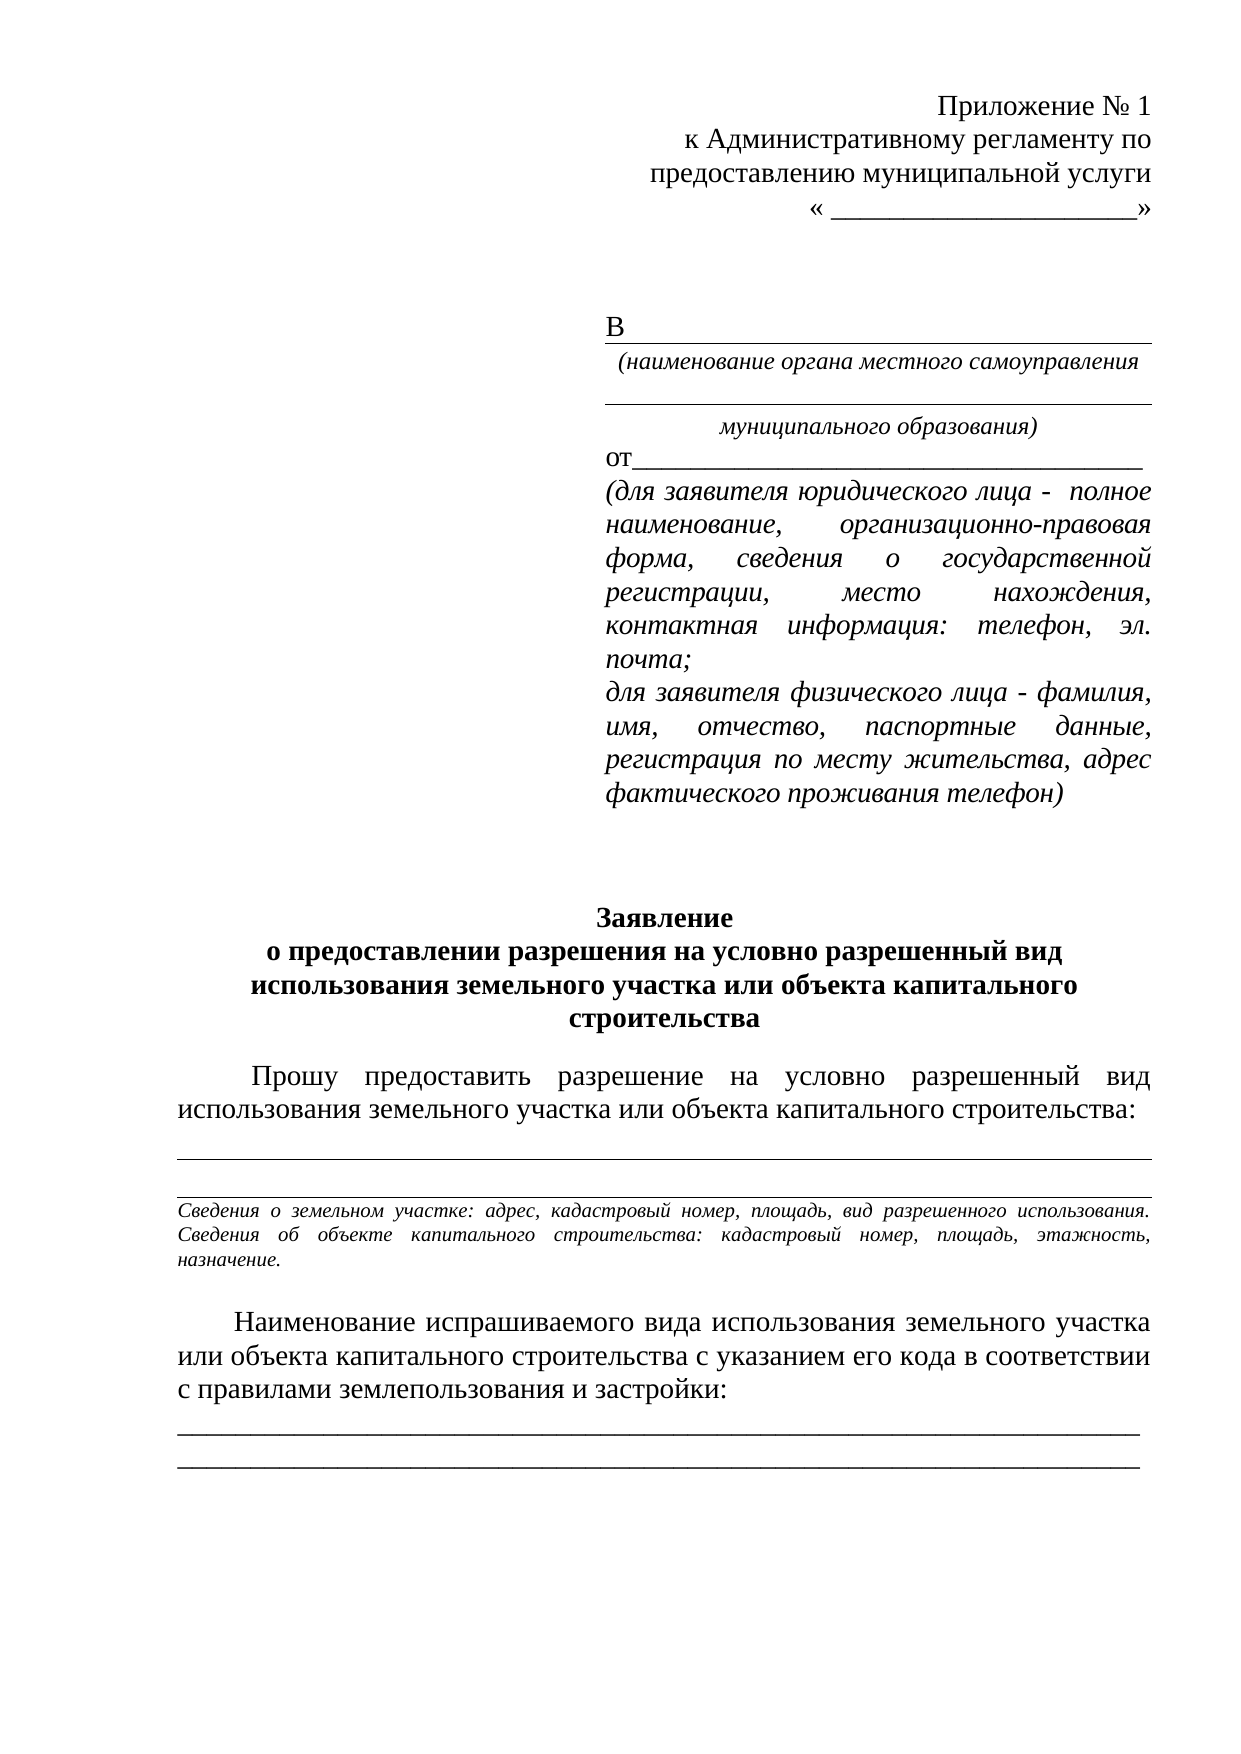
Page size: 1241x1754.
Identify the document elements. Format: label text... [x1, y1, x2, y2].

text от___________________________________ [605, 439, 1152, 473]
text Заявление [177, 900, 1152, 933]
text для заявителя физического лица - фамилия, имя, отчество, паспортные данные, регистрация по месту жительства, адрес фактического проживания телефон) [605, 674, 1152, 808]
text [177, 1405, 1152, 1438]
text о предоставлении разрешения на условно разрешенный вид использования земельного участка или объекта капитального строительства [177, 933, 1152, 1034]
text Сведения о земельном участке: адрес, кадастровый номер, площадь, вид разрешенного использования. Сведения об объекте капитального строительства: кадастровый номер, площадь, этажность, назначение. [177, 1198, 1152, 1271]
text (наименование органа местного самоуправления [605, 344, 1152, 375]
text Приложение № 1 [679, 89, 1152, 122]
text В [605, 309, 1152, 343]
text к Административному регламенту по предоставлению муниципальной услуги « _____________________» [635, 122, 1152, 223]
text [177, 1438, 1152, 1472]
text Прошу предоставить разрешение на условно разрешенный вид использования земельного участка или объекта капитального строительства: [177, 1058, 1152, 1125]
text (для заявителя юридического лица - полное наименование, организационно-правовая форма, сведения о государственной регистрации, место нахождения, контактная информация: телефон, эл. почта; [605, 473, 1152, 674]
text муниципального образования) [605, 405, 1152, 439]
text Наименование испрашиваемого вида использования земельного участка или объекта капитального строительства с указанием его кода в соответствии с правилами землепользования и застройки: [177, 1304, 1152, 1405]
